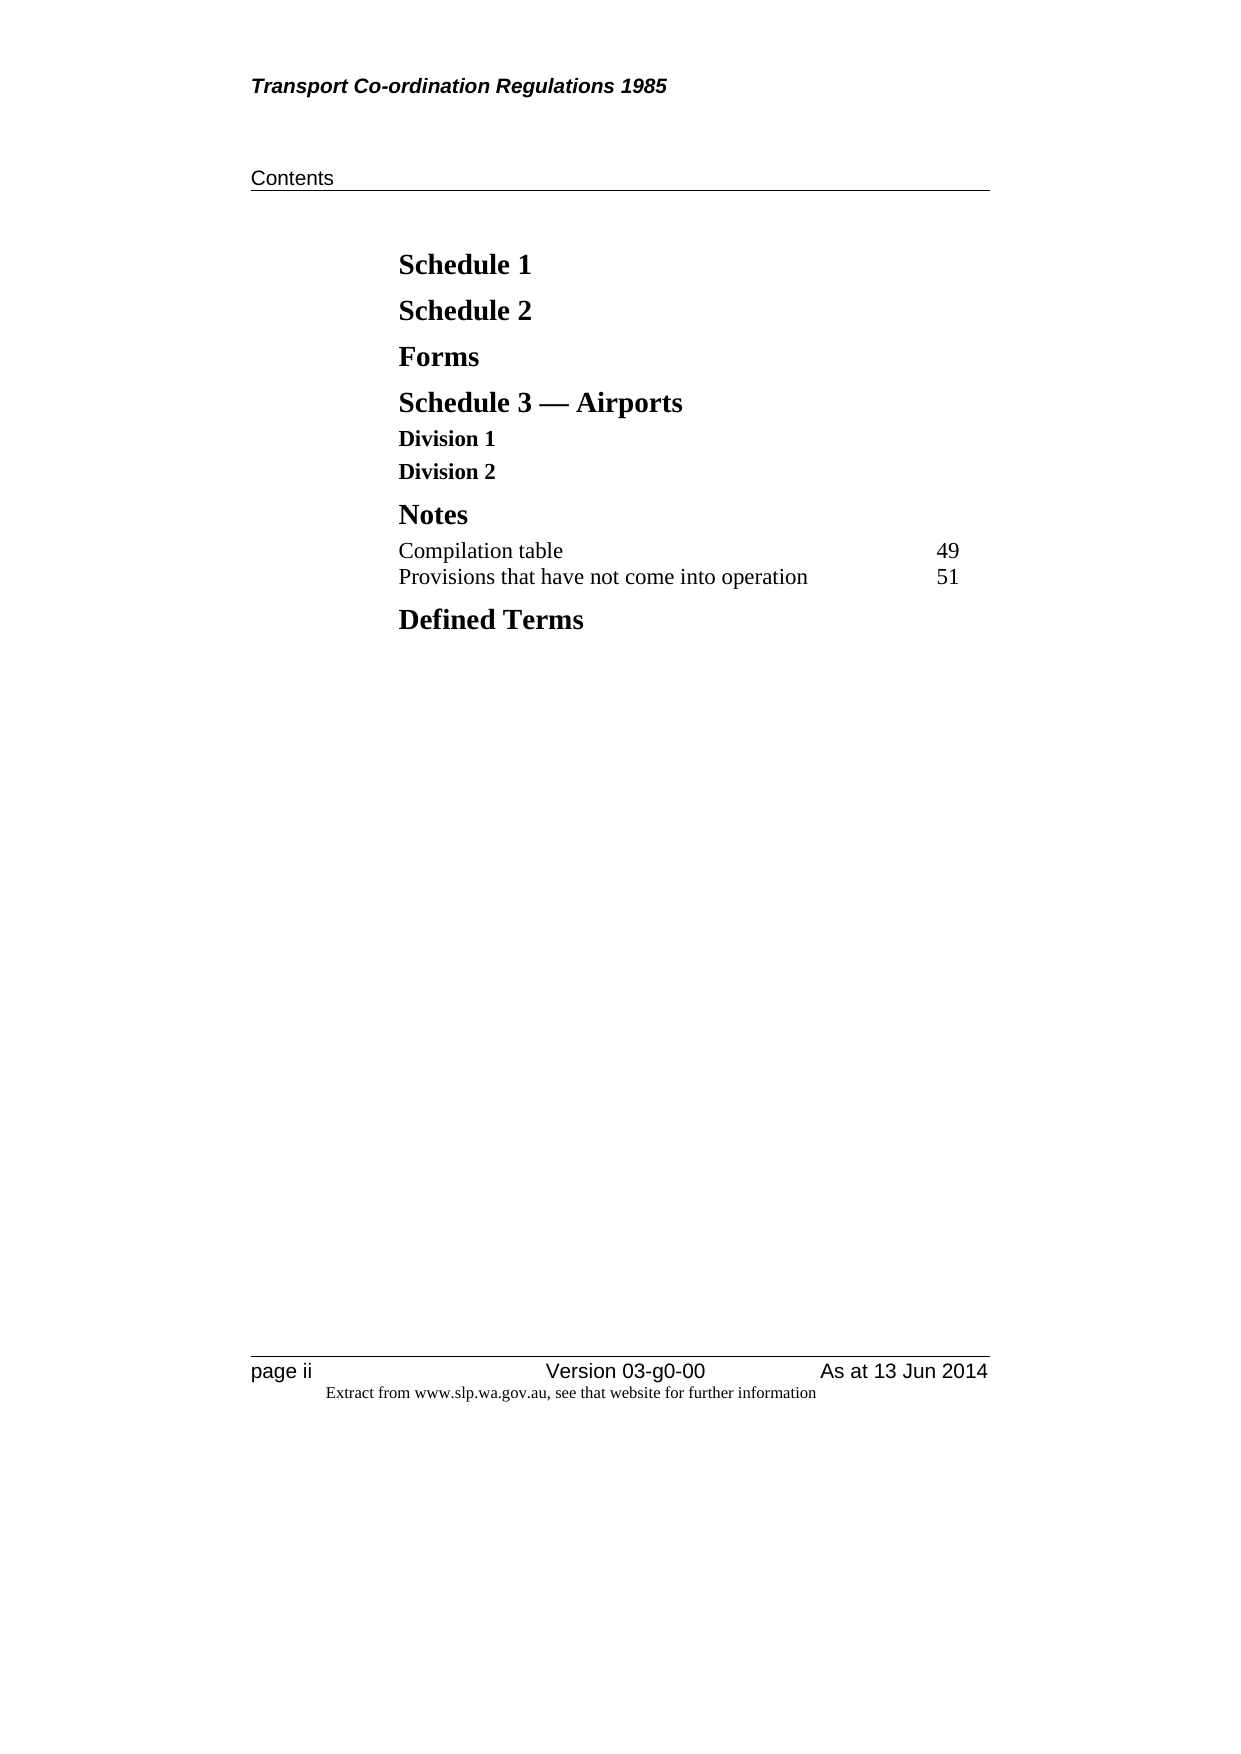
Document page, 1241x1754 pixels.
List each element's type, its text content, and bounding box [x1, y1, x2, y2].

text Schedule 1 [398, 247, 872, 281]
text Schedule 2 [398, 293, 872, 327]
text Defined Terms [398, 602, 872, 635]
text Provisions that have not come into operation 51 [309, 563, 872, 589]
text Schedule 3 — Airports [398, 386, 872, 419]
text Division 2 [398, 458, 872, 484]
text Division 1 [398, 425, 872, 452]
text Forms [398, 339, 872, 373]
text Compilation table 49 [309, 537, 872, 563]
text Notes [398, 497, 872, 530]
